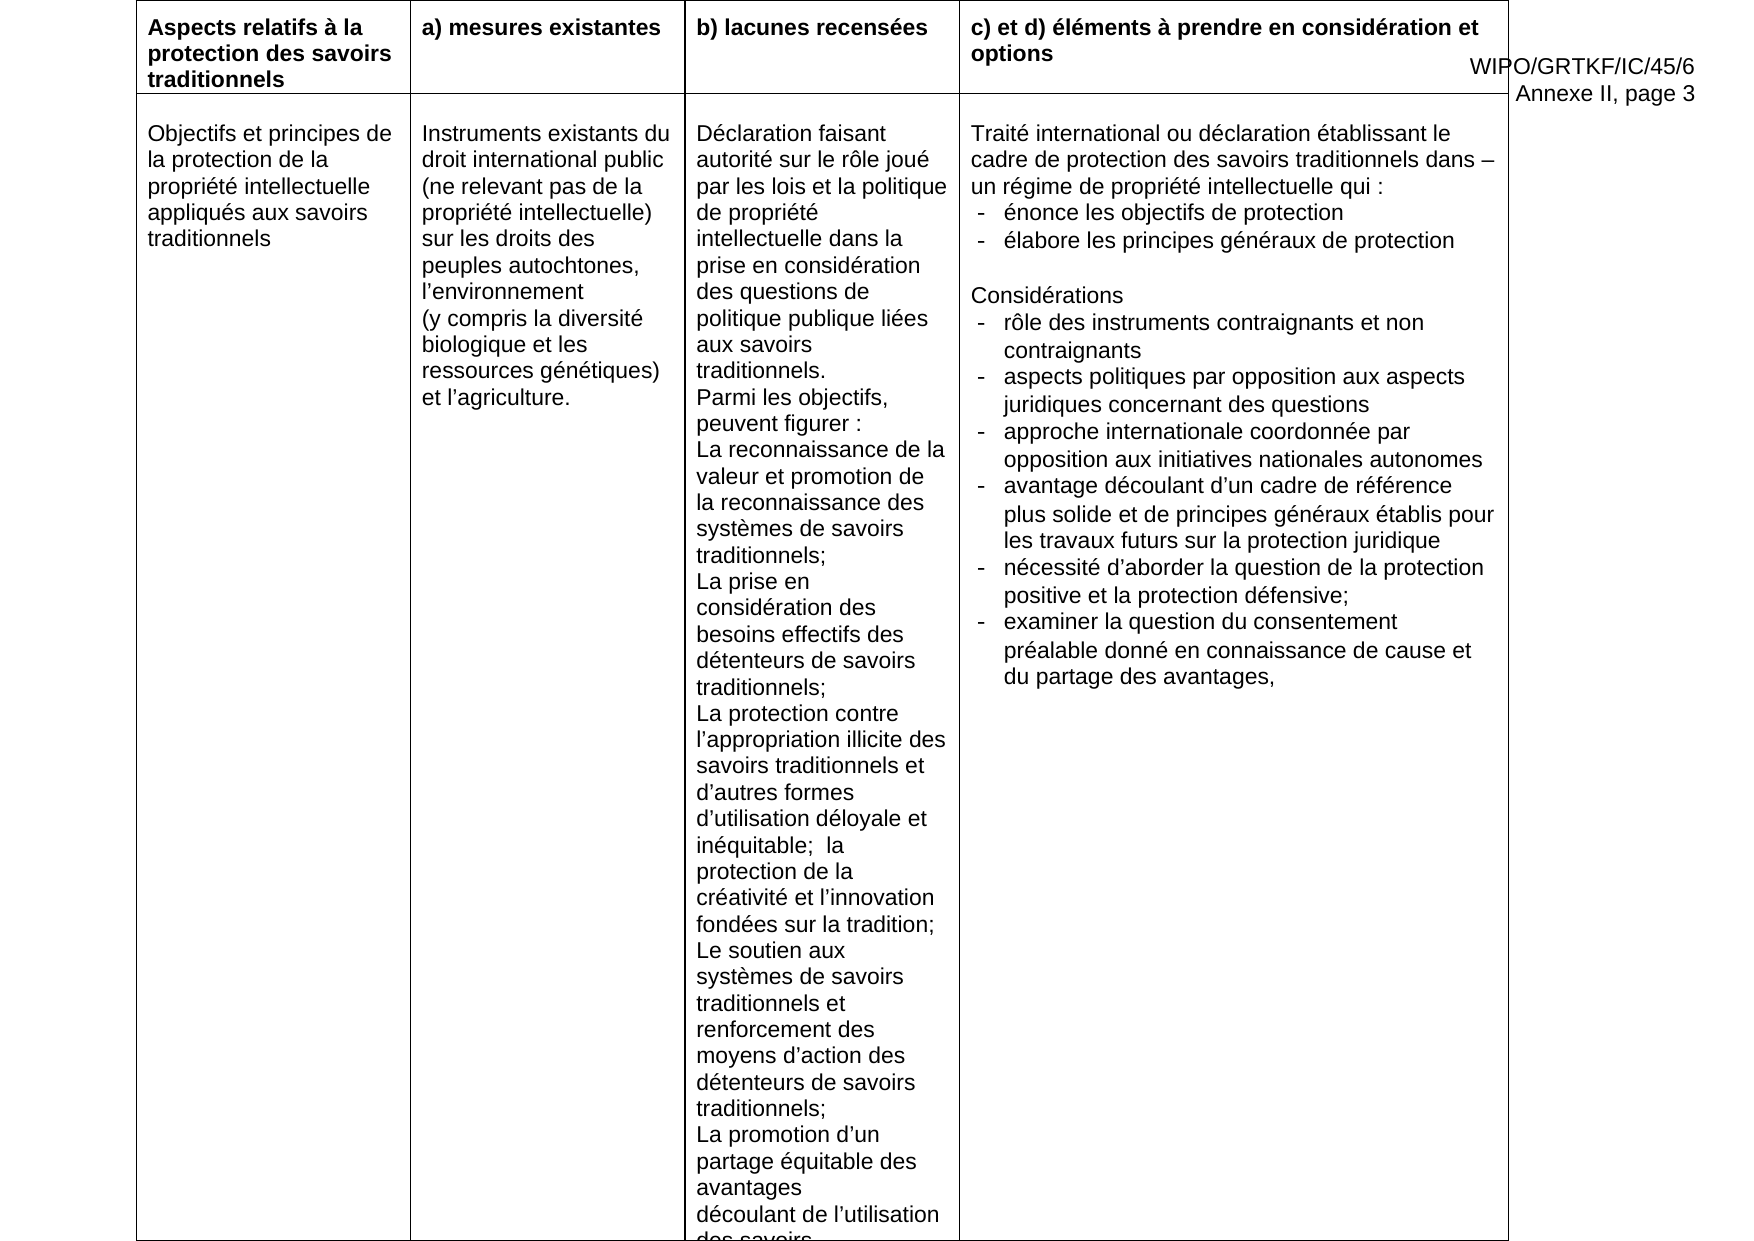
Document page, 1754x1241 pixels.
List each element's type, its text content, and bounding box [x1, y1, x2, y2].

table_header a) mesures existantes [411, 1, 684, 93]
table_cell Traité international ou déclaration établissant le cadre de protection des savoirs traditionnels dans – un régime de propriété intellectuelle qui : énonce les objectifs de protection élabore les principes généraux de protection Considérations rôle des instruments contraignants et non contraignants aspects politiques par opposition aux aspects juridiques concernant des questions approche internationale coordonnée par opposition aux initiatives nationales autonomes avantage découlant d’un cadre de référence plus solide et de principes généraux établis pour les travaux futurs sur la protection juridique nécessité d’aborder la question de la protection positive et la protection défensive; examiner la question du consentement préalable donné en connaissance de cause et du partage des avantages, [960, 94, 1508, 1240]
table_header c) et d) éléments à prendre en considération et options [960, 1, 1508, 93]
table_header Aspects relatifs à la protection des savoirs traditionnels [137, 1, 410, 93]
table_cell Objectifs et principes de la protection de la propriété intellectuelle appliqués aux savoirs traditionnels [137, 94, 410, 1240]
table_cell Déclaration faisant autorité sur le rôle joué par les lois et la politique de propriété intellectuelle dans la prise en considération des questions de politique publique liées aux savoirs traditionnels. Parmi les objectifs, peuvent figurer : La reconnaissance de la valeur et promotion de la reconnaissance des systèmes de savoirs traditionnels; La prise en considération des besoins effectifs des détenteurs de savoirs traditionnels; La protection contre l’appropriation illicite des savoirs traditionnels et d’autres formes d’utilisation déloyale et inéquitable; la protection de la créativité et l’innovation fondées sur la tradition; Le soutien aux systèmes de savoirs traditionnels et renforcement des moyens d’action des détenteurs de savoirs traditionnels; La promotion d’un partage équitable des avantages découlant de l’utilisation des savoirs traditionnels; La promotion de l’utilisation des savoirs traditionnels au service du développement; L’appui à la sauvegarde et à la préservation des savoirs traditionnels. [686, 94, 959, 1240]
table_cell Instruments existants du droit international public (ne relevant pas de la propriété intellectuelle) sur les droits des peuples autochtones, l’environnement (y compris la diversité biologique et les ressources génétiques) et l’agriculture. [411, 94, 684, 1240]
table_header b) lacunes recensées [686, 1, 959, 93]
